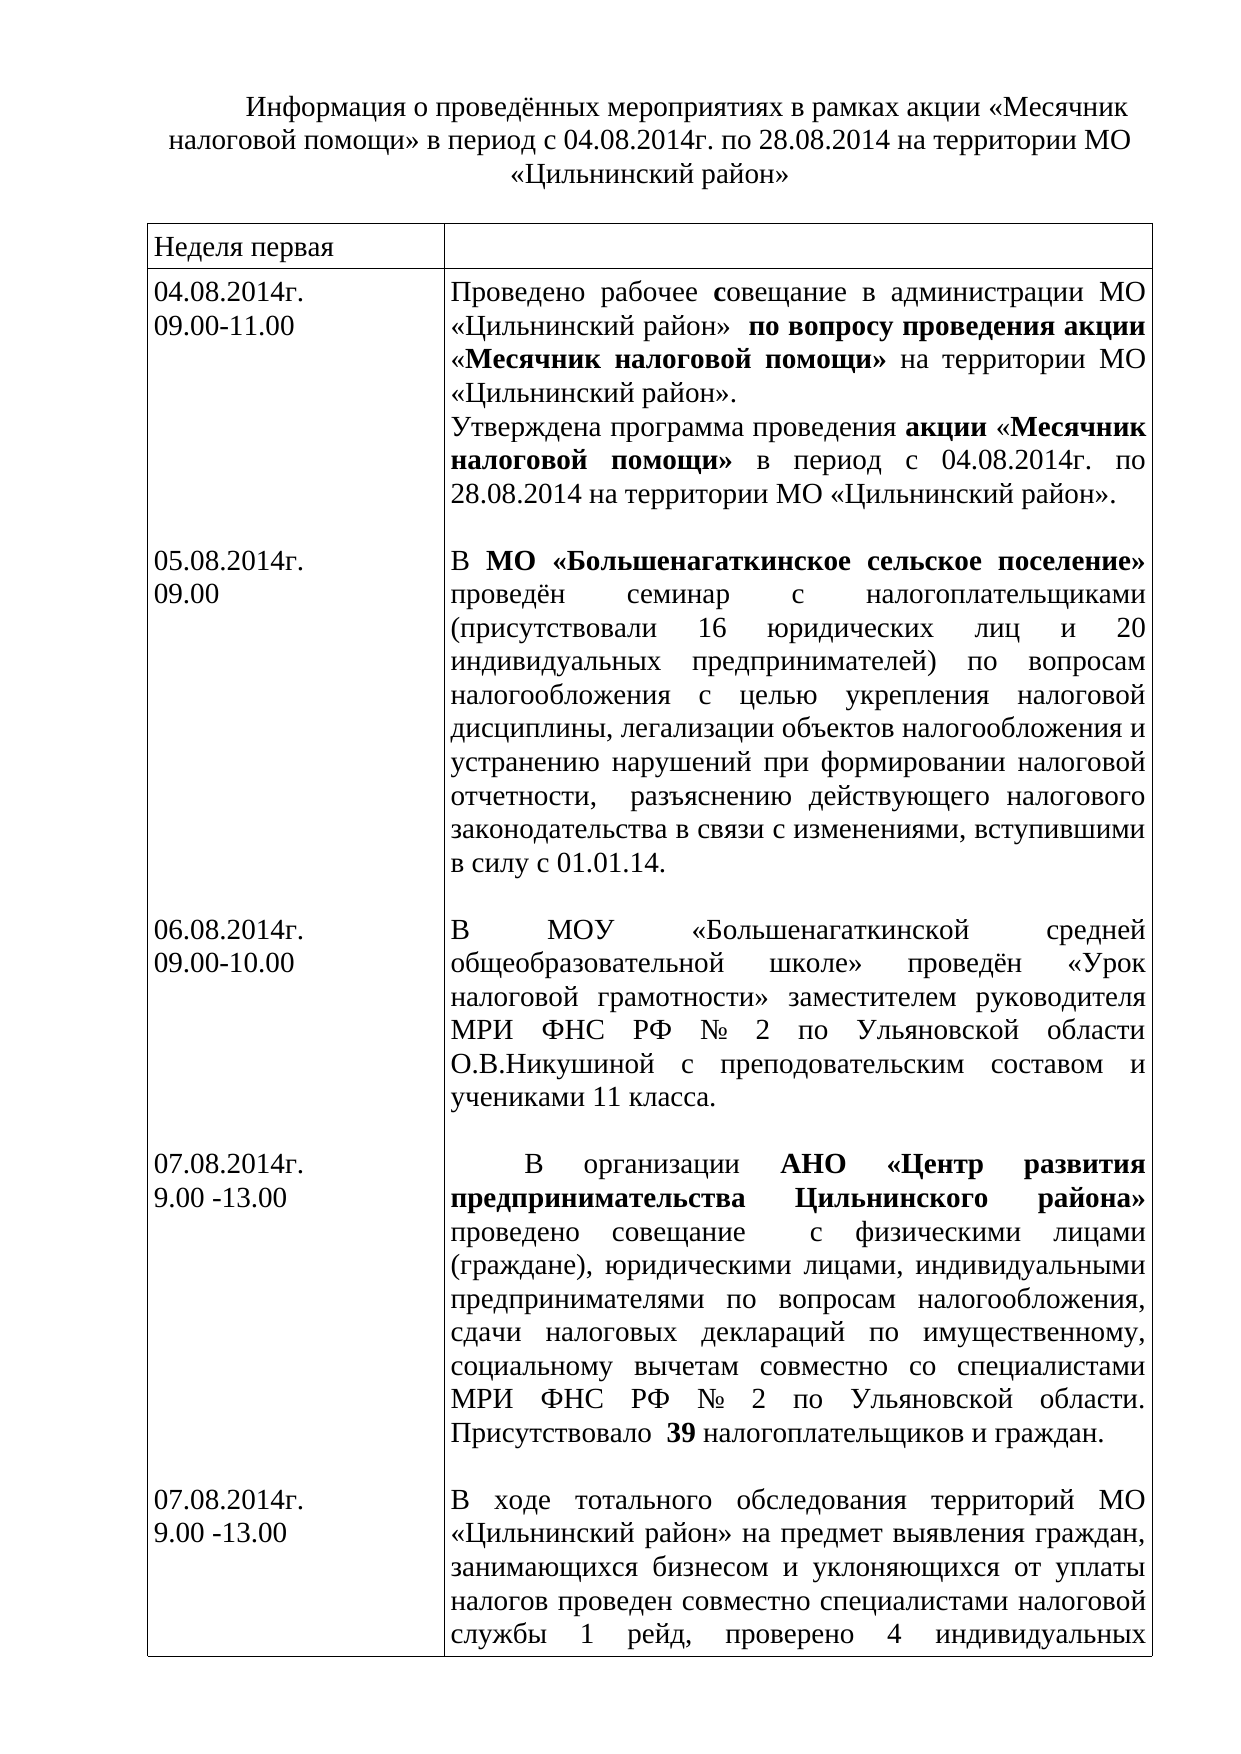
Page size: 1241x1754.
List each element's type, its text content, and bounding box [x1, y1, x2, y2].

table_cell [148, 269, 444, 1656]
text Информация о проведённых мероприятиях в рамках акции «Месячник налоговой помощи» в период с 04.08.2014г. по 28.08.2014 на территории МО «Цильнинский район» [148, 89, 1152, 189]
table_header [445, 224, 1152, 268]
table_header Неделя первая [148, 224, 444, 268]
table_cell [445, 269, 1152, 1656]
